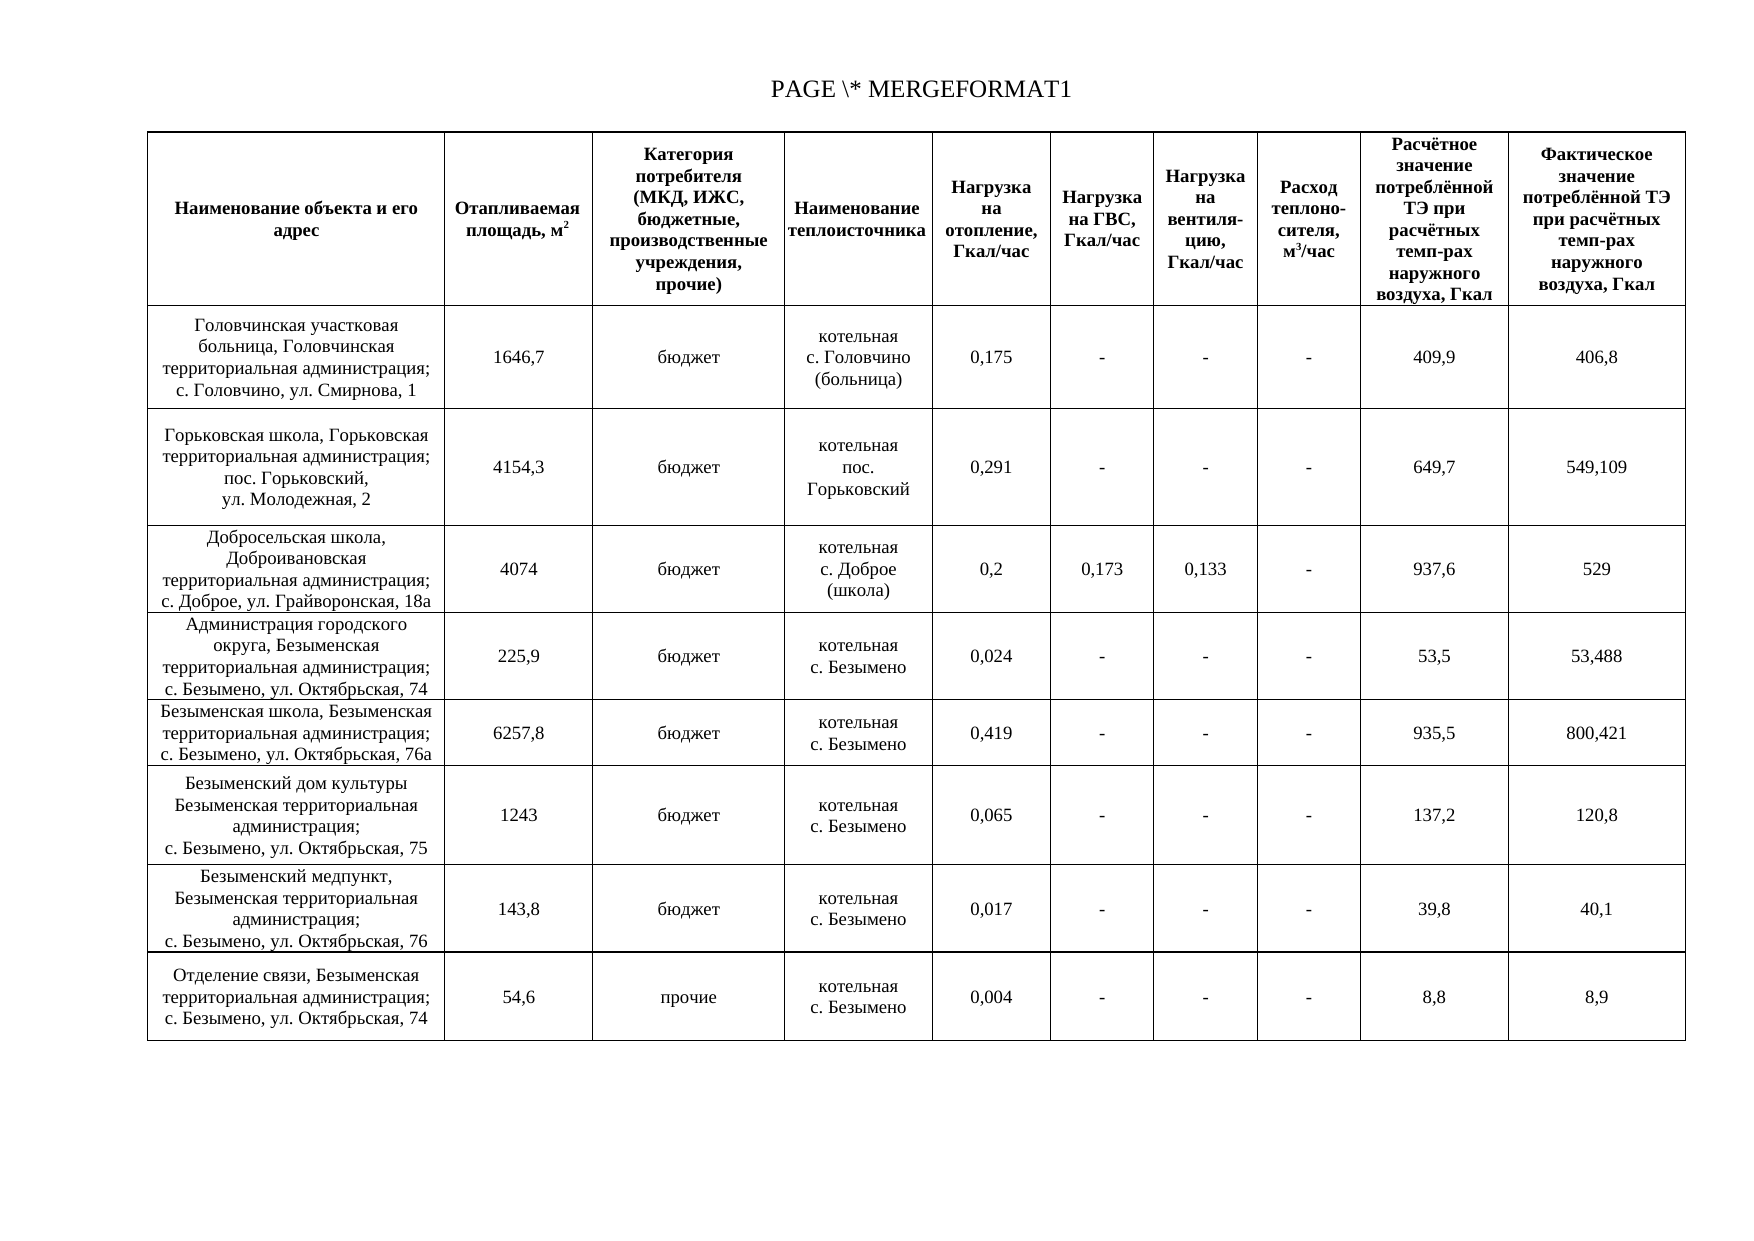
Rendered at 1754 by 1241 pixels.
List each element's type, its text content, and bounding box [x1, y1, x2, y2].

table_cell Безыменский дом культуры Безыменская территориальная администрация; с. Безымено, ул. Октябрьская, 75 [148, 766, 444, 864]
table_cell 0,175 [933, 306, 1050, 408]
table_cell котельная с. Безымено [785, 766, 932, 864]
table_header Фактическое значение потреблённой ТЭ при расчётных темп-рах наружного воздуха, Гкал [1509, 133, 1685, 305]
table_header Категория потребителя (МКД, ИЖС, бюджетные, производственные учреждения, прочие) [593, 133, 784, 305]
table_cell 549,109 [1509, 409, 1685, 524]
table_cell котельная с. Доброе (школа) [785, 526, 932, 612]
table_cell - [1154, 306, 1257, 408]
table_cell 1243 [445, 766, 592, 864]
table_cell - [1051, 766, 1153, 864]
table_cell 54,6 [445, 953, 592, 1040]
table_cell 406,8 [1509, 306, 1685, 408]
table_cell 0,2 [933, 526, 1050, 612]
table_cell котельная с. Безымено [785, 700, 932, 765]
table_cell Головчинская участковая больница, Головчинская территориальная администрация; с. Головчино, ул. Смирнова, 1 [148, 306, 444, 408]
table_cell бюджет [593, 409, 784, 524]
table_cell - [1051, 306, 1153, 408]
table_cell - [1258, 953, 1360, 1040]
table_cell 137,2 [1361, 766, 1508, 864]
table_cell 0,173 [1051, 526, 1153, 612]
table_cell 4154,3 [445, 409, 592, 524]
table_cell - [1051, 953, 1153, 1040]
table_cell - [1258, 865, 1360, 951]
table_cell 0,065 [933, 766, 1050, 864]
table_cell 0,419 [933, 700, 1050, 765]
table_cell котельная с. Головчино (больница) [785, 306, 932, 408]
table_cell - [1051, 613, 1153, 699]
table_cell котельная с. Безымено [785, 865, 932, 951]
table_cell 40,1 [1509, 865, 1685, 951]
table_cell 53,5 [1361, 613, 1508, 699]
table_cell - [1154, 865, 1257, 951]
table_cell Добросельская школа, Доброивановская территориальная администрация; с. Доброе, ул. Грайворонская, 18а [148, 526, 444, 612]
table_cell бюджет [593, 766, 784, 864]
table_cell котельная пос. Горьковский [785, 409, 932, 524]
table_cell 800,421 [1509, 700, 1685, 765]
table_cell - [1258, 766, 1360, 864]
table_cell 529 [1509, 526, 1685, 612]
table_cell 8,8 [1361, 953, 1508, 1040]
table_cell бюджет [593, 865, 784, 951]
table_cell 937,6 [1361, 526, 1508, 612]
table_cell прочие [593, 953, 784, 1040]
table_cell 0,291 [933, 409, 1050, 524]
table_cell Безыменский медпункт, Безыменская территориальная администрация; с. Безымено, ул. Октябрьская, 76 [148, 865, 444, 951]
table_cell 0,017 [933, 865, 1050, 951]
table_cell 0,004 [933, 953, 1050, 1040]
table_cell бюджет [593, 526, 784, 612]
table_cell - [1154, 766, 1257, 864]
table_cell 120,8 [1509, 766, 1685, 864]
table_cell - [1051, 865, 1153, 951]
table_cell - [1154, 613, 1257, 699]
table_cell 0,133 [1154, 526, 1257, 612]
table_cell бюджет [593, 306, 784, 408]
table_cell 4074 [445, 526, 592, 612]
table_cell Отделение связи, Безыменская территориальная администрация; с. Безымено, ул. Октябрьская, 74 [148, 953, 444, 1040]
table_cell - [1154, 953, 1257, 1040]
table_header Отапливаемая площадь, м2 [445, 133, 592, 305]
table_header Расход теплоно-сителя, м3/час [1258, 133, 1360, 305]
table_header Нагрузка на ГВС, Гкал/час [1051, 133, 1153, 305]
table_cell 8,9 [1509, 953, 1685, 1040]
table_cell - [1258, 700, 1360, 765]
table_header Нагрузка на вентиля-цию, Гкал/час [1154, 133, 1257, 305]
table_cell 6257,8 [445, 700, 592, 765]
table_cell котельная с. Безымено [785, 953, 932, 1040]
table_cell - [1154, 700, 1257, 765]
table_header Наименование теплоисточника [785, 133, 932, 305]
table_cell - [1258, 526, 1360, 612]
table_cell бюджет [593, 700, 784, 765]
table_cell - [1051, 700, 1153, 765]
table_cell Администрация городского округа, Безыменская территориальная администрация; с. Безымено, ул. Октябрьская, 74 [148, 613, 444, 699]
table_cell 649,7 [1361, 409, 1508, 524]
table_cell - [1258, 409, 1360, 524]
table_cell - [1051, 409, 1153, 524]
table_cell - [1154, 409, 1257, 524]
table_cell бюджет [593, 613, 784, 699]
table_cell 409,9 [1361, 306, 1508, 408]
table_cell 935,5 [1361, 700, 1508, 765]
table_header Наименование объекта и его адрес [148, 133, 444, 305]
table_cell котельная с. Безымено [785, 613, 932, 699]
table_cell 39,8 [1361, 865, 1508, 951]
table_cell 0,024 [933, 613, 1050, 699]
table_cell Безыменская школа, Безыменская территориальная администрация; с. Безымено, ул. Октябрьская, 76а [148, 700, 444, 765]
table_cell - [1258, 306, 1360, 408]
table_cell 53,488 [1509, 613, 1685, 699]
table_cell 1646,7 [445, 306, 592, 408]
table_cell 225,9 [445, 613, 592, 699]
table_header Расчётное значение потреблённой ТЭ при расчётных темп-рах наружного воздуха, Гкал [1361, 133, 1508, 305]
table_cell - [1258, 613, 1360, 699]
table_cell 143,8 [445, 865, 592, 951]
table_header Нагрузка на отопление, Гкал/час [933, 133, 1050, 305]
table_cell Горьковская школа, Горьковская территориальная администрация; пос. Горьковский, ул. Молодежная, 2 [148, 409, 444, 524]
